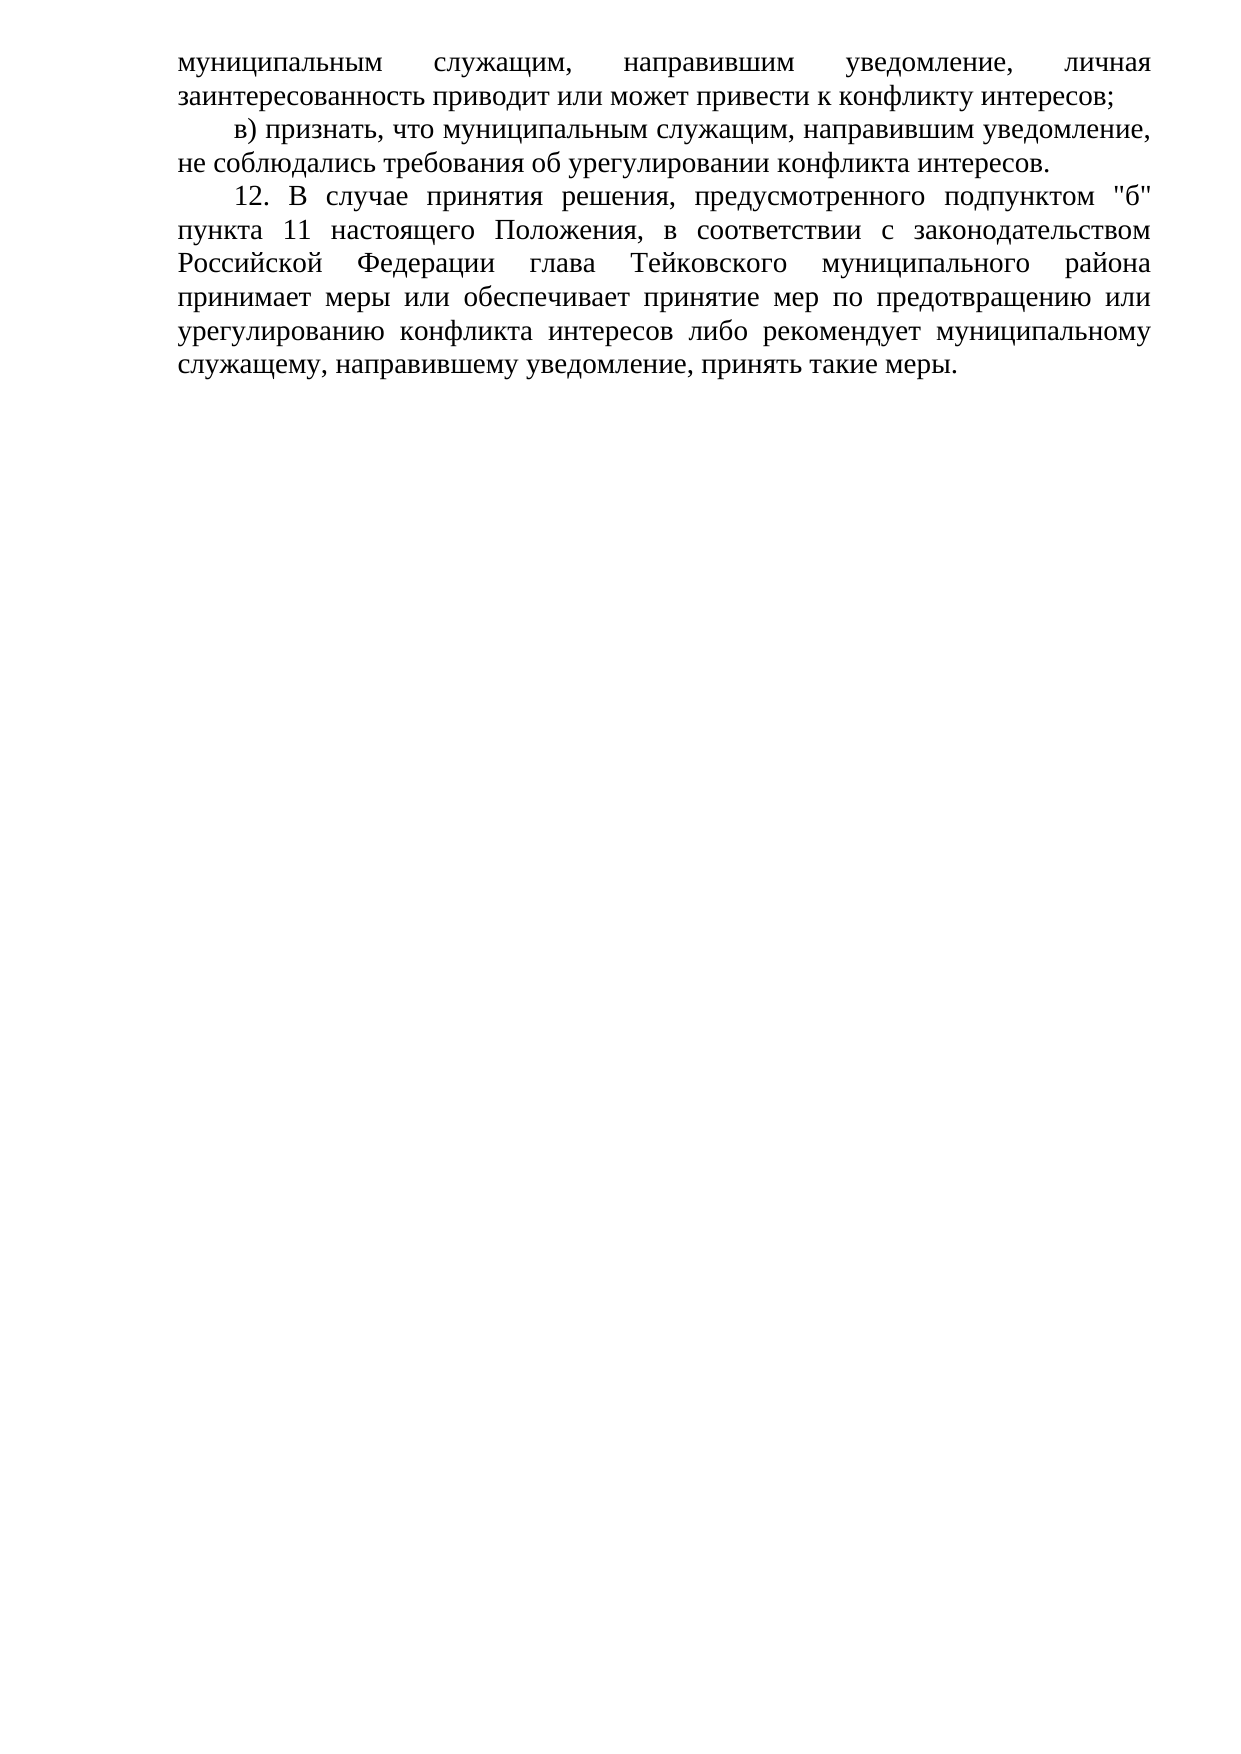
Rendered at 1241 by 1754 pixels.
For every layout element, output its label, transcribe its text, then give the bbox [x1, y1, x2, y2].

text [177, 44, 1152, 111]
text 12. В случае принятия решения, предусмотренного подпунктом "б" пункта 11 настоящего Положения, в соответствии с законодательством Российской Федерации глава Тейковского муниципального района принимает меры или обеспечивает принятие мер по предотвращению или урегулированию конфликта интересов либо рекомендует муниципальному служащему, направившему уведомление, принять такие меры. [177, 178, 1152, 380]
text в) признать, что муниципальным служащим, направившим уведомление, не соблюдались требования об урегулировании конфликта интересов. [177, 111, 1152, 178]
